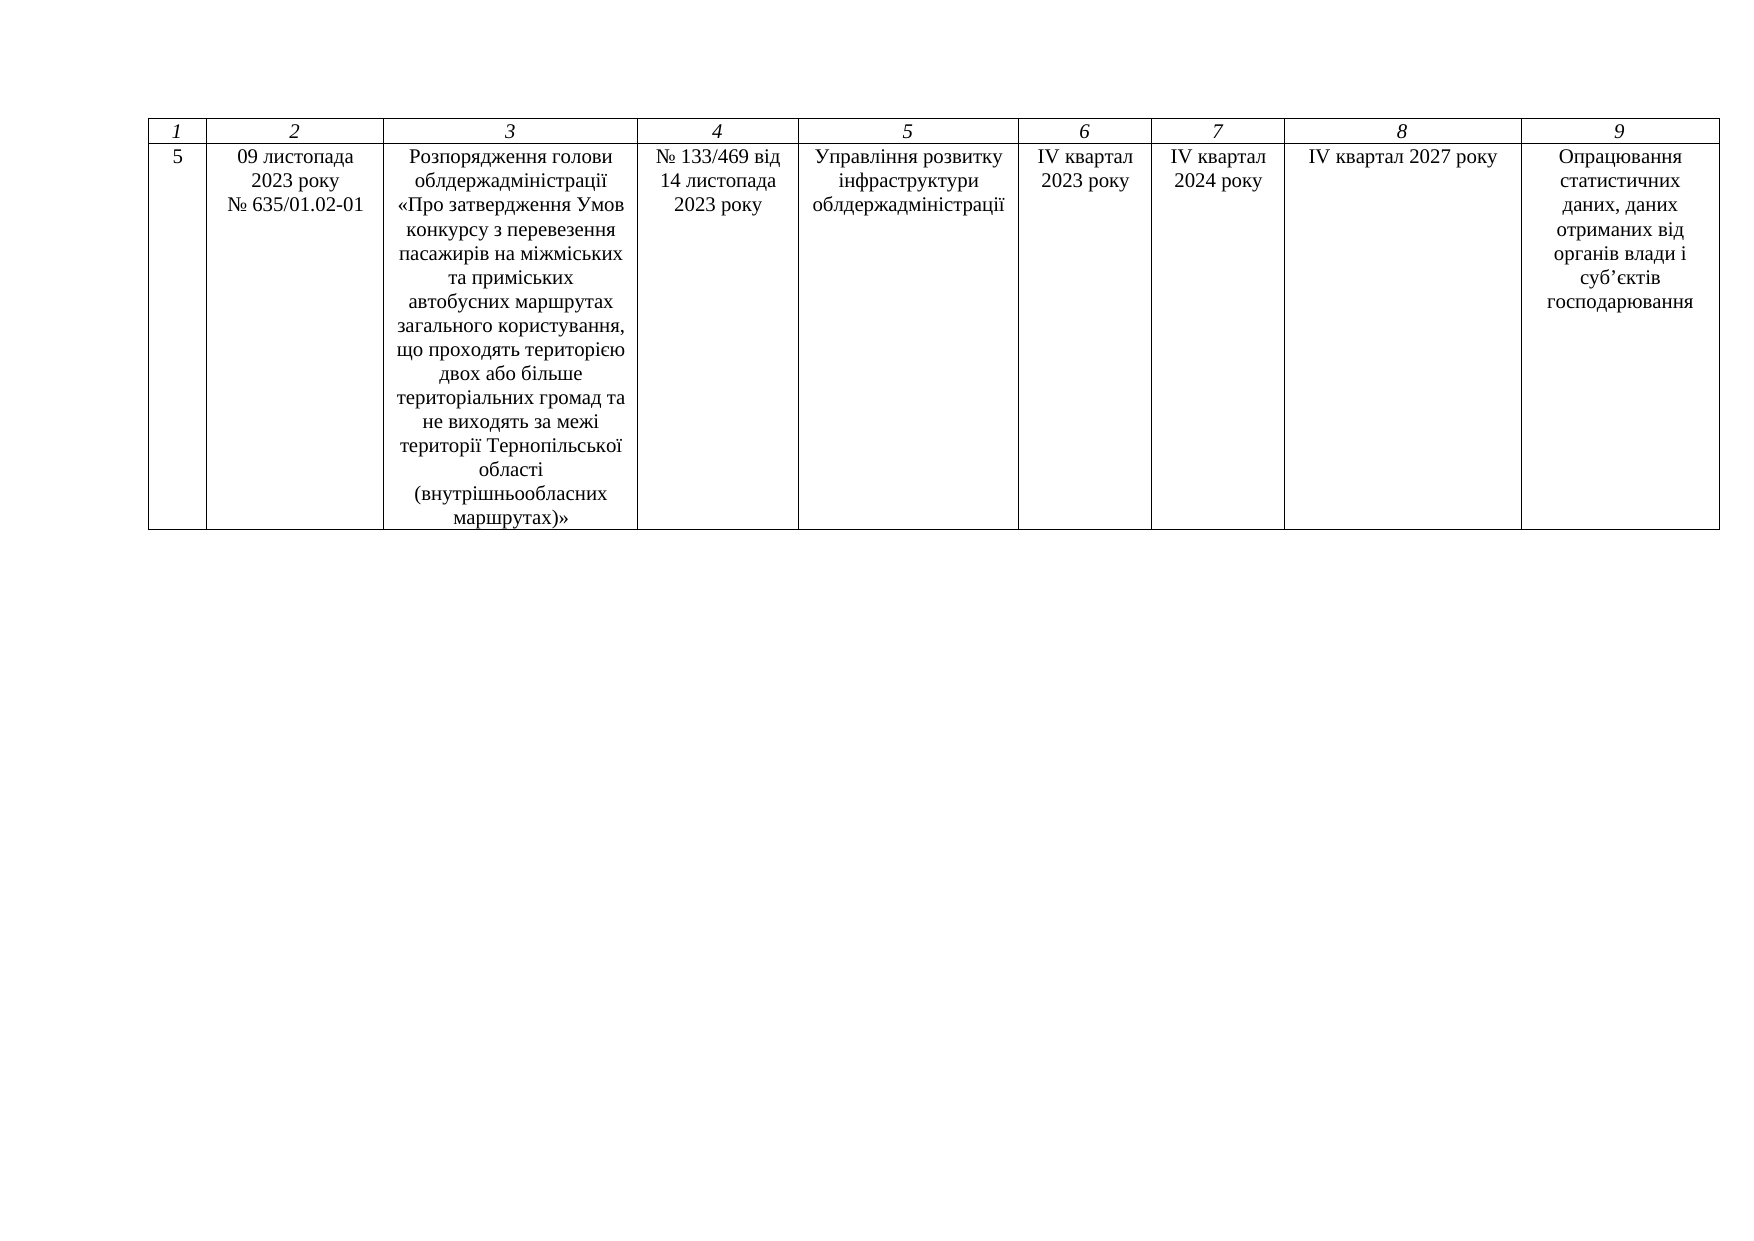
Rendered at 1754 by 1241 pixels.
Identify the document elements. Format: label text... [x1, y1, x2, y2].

table_cell 8 [1285, 119, 1521, 143]
table_cell 3 [384, 119, 637, 143]
table_cell ІV квартал 2027 року [1285, 144, 1521, 529]
table_cell 7 [1152, 119, 1284, 143]
table_cell 5 [149, 144, 206, 529]
table_cell Управління розвитку інфраструктури облдержадміністрації [799, 144, 1018, 529]
table_cell 6 [1019, 119, 1151, 143]
table_cell 1 [149, 119, 206, 143]
table_cell 2 [207, 119, 383, 143]
table_cell 4 [638, 119, 798, 143]
table_cell ІV квартал 2023 року [1019, 144, 1151, 529]
table_cell Розпорядження голови облдержадміністрації «Про затвердження Умов конкурсу з перевезення пасажирів на міжміських та приміських автобусних маршрутах загального користування, що проходять територією двох або більше територіальних громад та не виходять за межі території Тернопільської області (внутрішньообласних маршрутах)» [384, 144, 637, 529]
table_cell 9 [1522, 119, 1719, 143]
table_cell Опрацювання статистичних даних, даних отриманих від органів влади і суб’єктів господарювання [1522, 144, 1719, 529]
table_cell 5 [799, 119, 1018, 143]
table_cell № 133/469 від 14 листопада 2023 року [638, 144, 798, 529]
table_cell ІV квартал 2024 року [1152, 144, 1284, 529]
table_cell 09 листопада 2023 року № 635/01.02-01 [207, 144, 383, 529]
